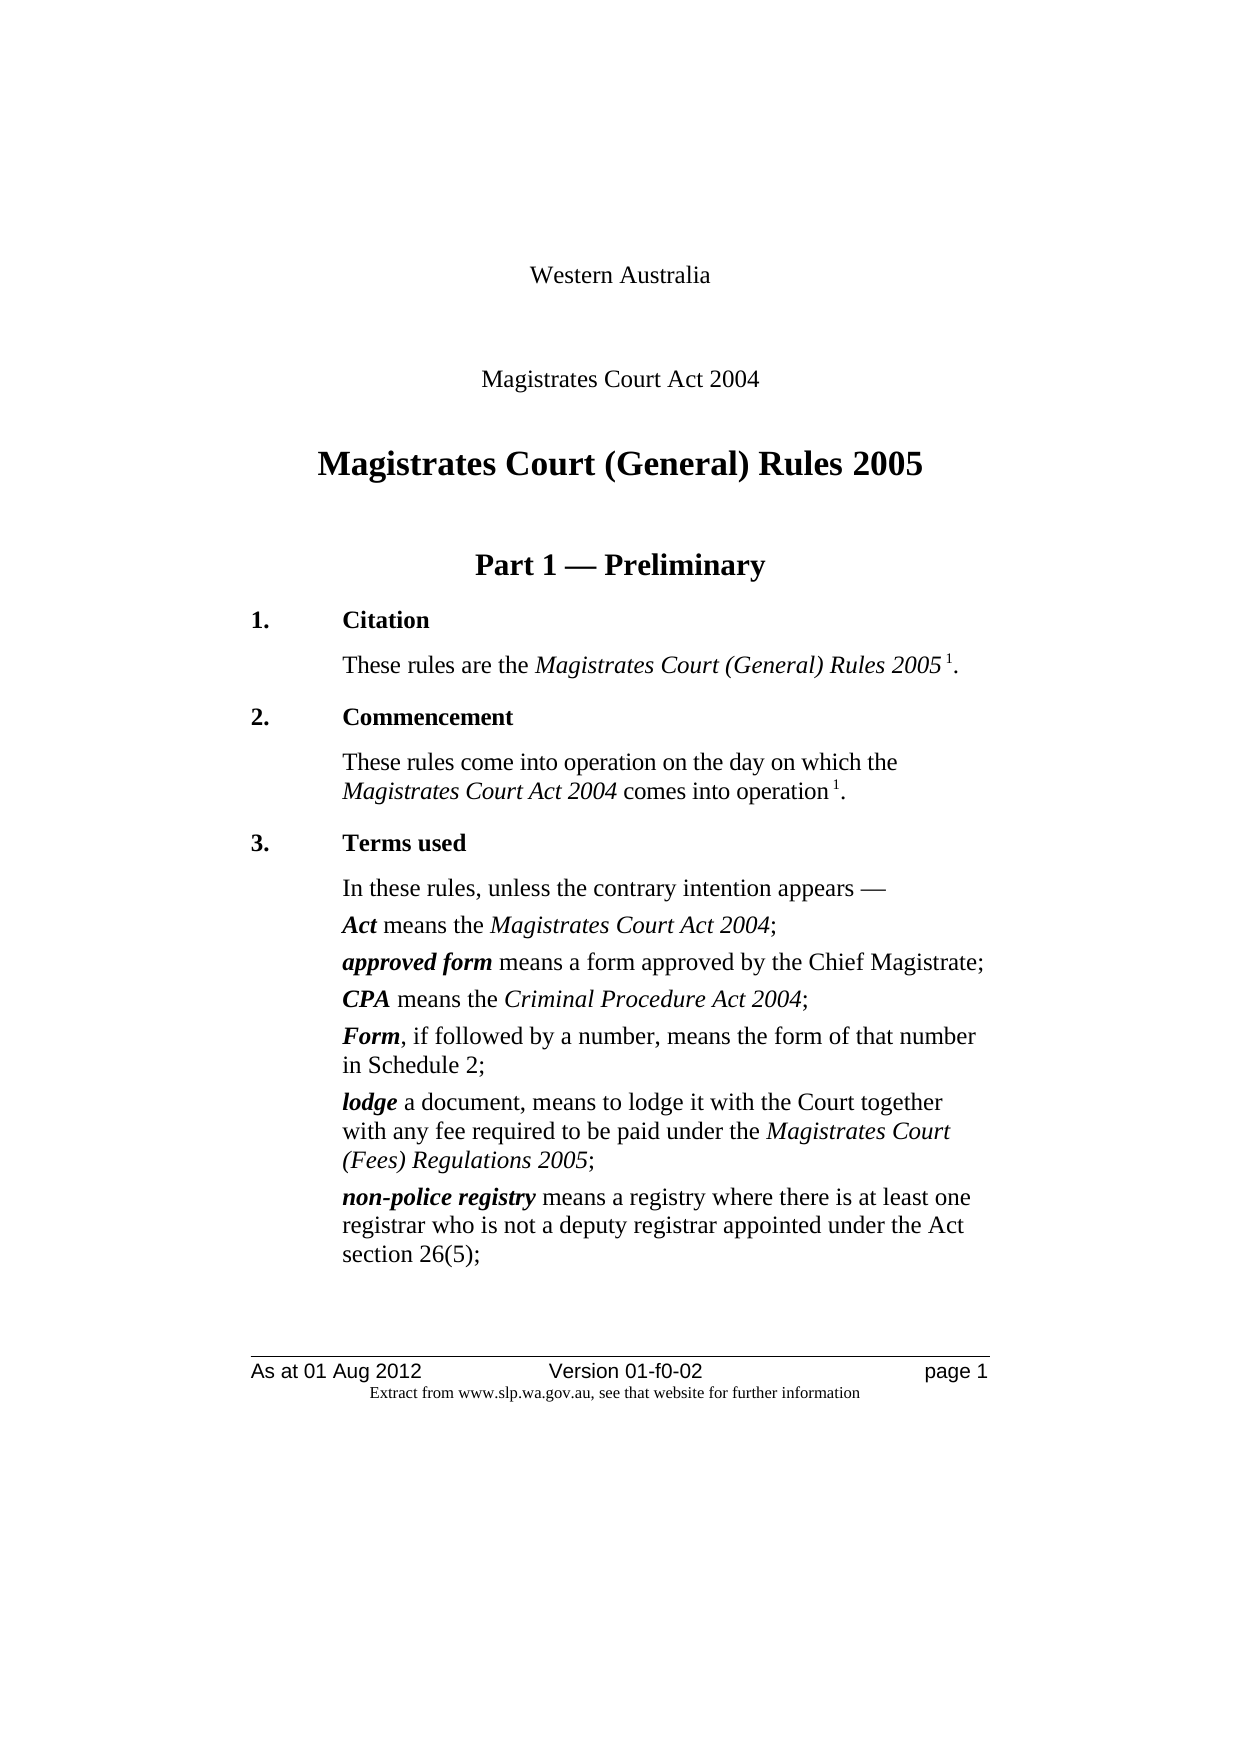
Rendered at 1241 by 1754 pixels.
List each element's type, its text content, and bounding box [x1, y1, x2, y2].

text These rules are the (General) Rules 2005 1. [251, 650, 990, 679]
text Magistrates Court Act 2004 [251, 364, 990, 392]
text CPA means the Criminal Procedure Act 2004; [251, 984, 990, 1013]
text non-police registry means a registry where there is at least one registrar who is not a deputy registrar appointed under the Act section 26(5); [251, 1182, 990, 1268]
text Form, if followed by a number, means the form of that number in Schedule 2; [251, 1021, 990, 1079]
text In these rules, unless the contrary intention appears — [251, 873, 990, 902]
subtitle 3. Terms used [251, 828, 990, 856]
text Magistrates Court (General) Rules 2005 [251, 442, 990, 483]
text approved form means a form approved by the Chief Magistrate; [251, 947, 990, 976]
text These rules come into operation on the day on which the Act 2004 comes into operation 1. [251, 747, 990, 805]
text Act means the Act 2004; [251, 910, 990, 939]
text lodge a document, means to lodge it with the Court together with any fee required to be paid under the (Fees) Regulations 2005; [251, 1087, 990, 1173]
subtitle 2. Commencement [251, 702, 990, 731]
subtitle 1. Citation [251, 605, 990, 633]
subtitle Part 1 — Preliminary [251, 546, 990, 582]
